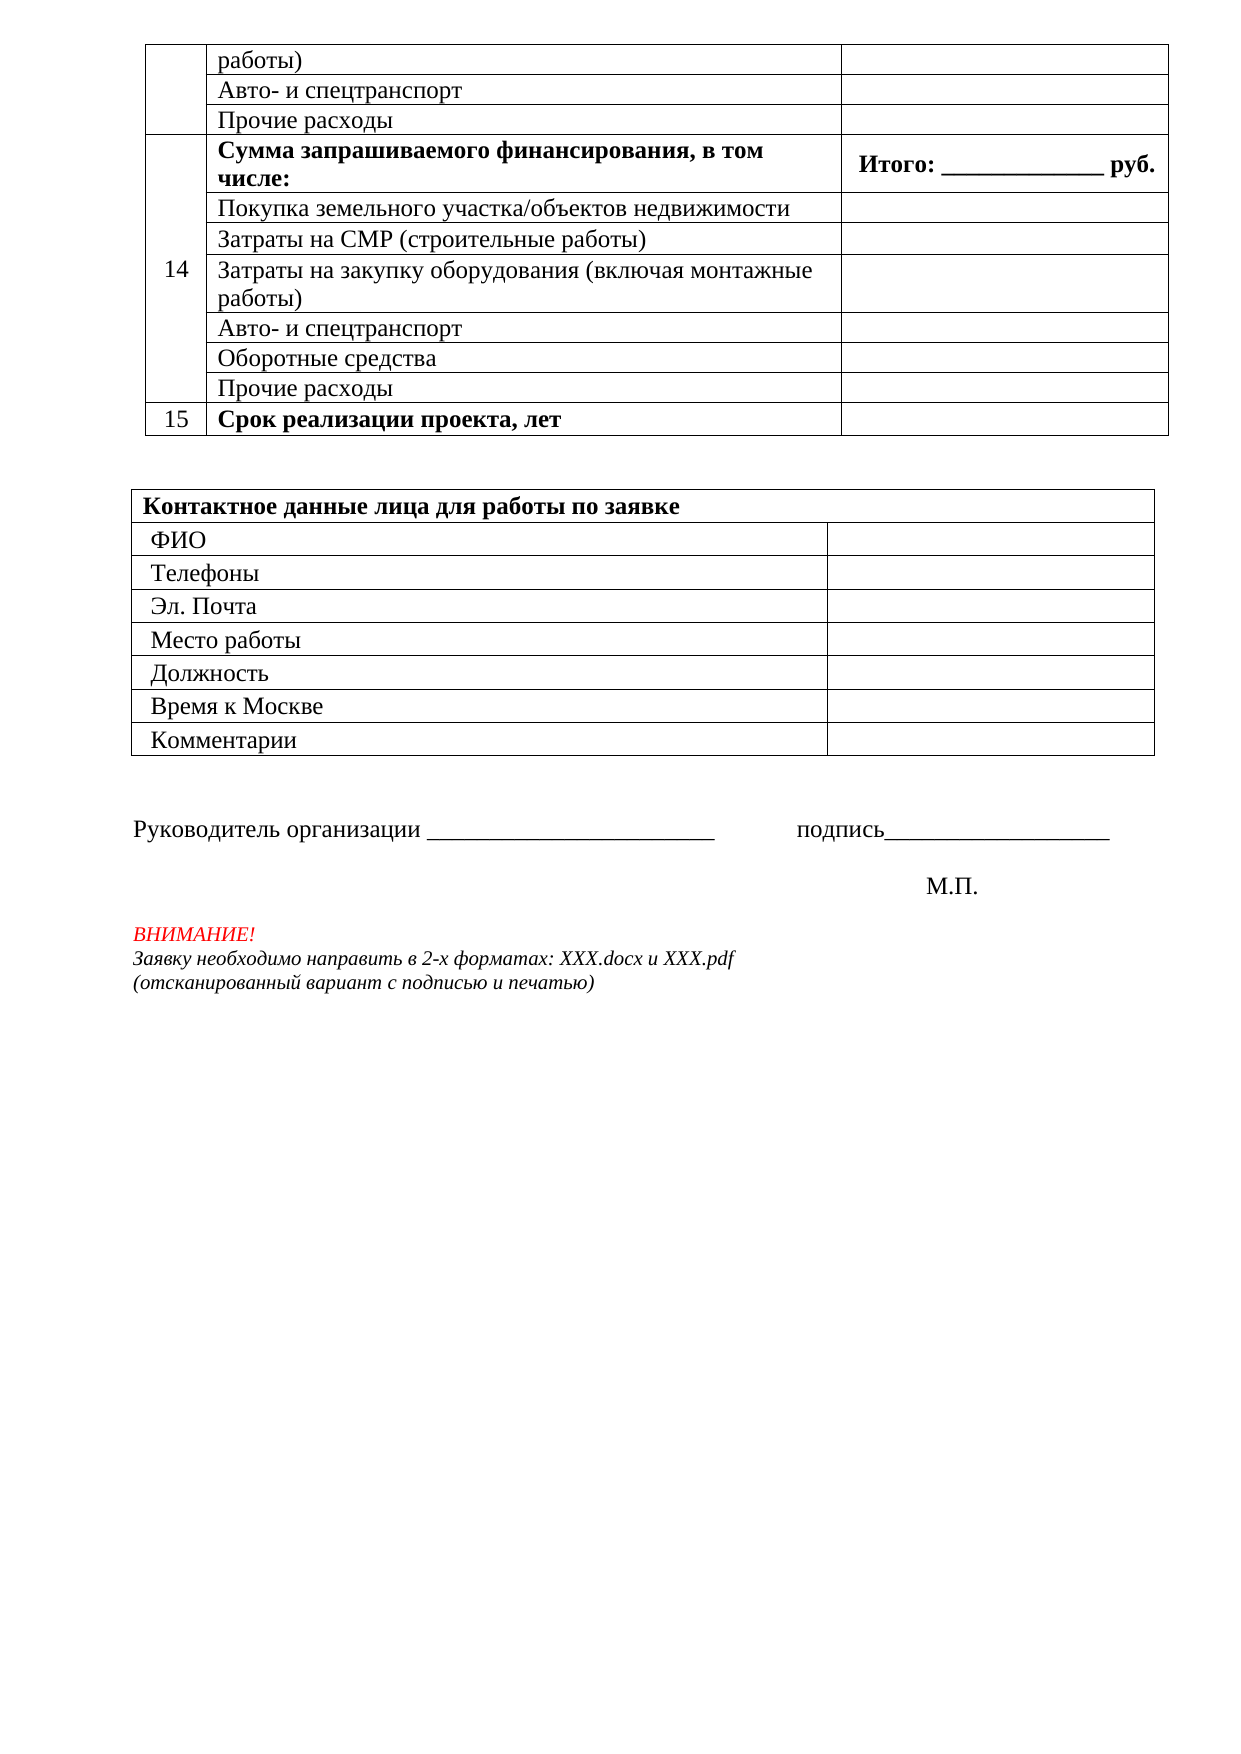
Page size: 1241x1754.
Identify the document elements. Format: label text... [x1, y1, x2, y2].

table_cell Телефоны [132, 556, 827, 589]
text ВНИМАНИЕ! [133, 922, 1181, 946]
table_cell Затраты на СМР (строительные работы) [207, 223, 841, 254]
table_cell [207, 193, 841, 222]
table_cell Авто- и спецтранспорт [207, 313, 841, 342]
table_cell Время к Москве [132, 690, 827, 722]
table_cell [842, 403, 1168, 435]
table_cell Срок реализации проекта, лет [207, 403, 841, 435]
table_cell Затраты на закупку оборудования (включая монтажные работы) [207, 255, 841, 312]
table_cell Прочие расходы [207, 373, 841, 402]
table_cell Комментарии [132, 723, 827, 755]
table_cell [207, 45, 841, 74]
text Заявку необходимо направить в 2-х форматах: ХХХ.docх и ХХХ.pdf [133, 946, 1181, 970]
table_cell Сумма запрашиваемого финансирования, в том числе: [207, 135, 841, 192]
table_cell Оборотные средства [207, 343, 841, 372]
table_cell [842, 105, 1168, 134]
text Руководитель организации _______________________ подпись__________________ [133, 814, 1181, 843]
table_cell [828, 590, 1154, 622]
table_cell [842, 193, 1168, 222]
table_cell [842, 255, 1168, 312]
table_cell Должность [132, 656, 827, 689]
table_cell Прочие расходы [207, 105, 841, 134]
table_cell [828, 656, 1154, 689]
table_cell [828, 623, 1154, 655]
table_cell 14 [146, 135, 206, 402]
table_cell ФИО [132, 523, 827, 555]
text (отсканированный вариант с подписью и печатью) [133, 970, 1181, 994]
table_cell [842, 343, 1168, 372]
table_cell Авто- и спецтранспорт [207, 75, 841, 104]
table_header Контактное данные лица для работы по заявке [132, 490, 1154, 522]
table_cell [828, 723, 1154, 755]
table_cell [842, 223, 1168, 254]
table_cell [842, 75, 1168, 104]
table_cell [828, 523, 1154, 555]
table_cell Место работы [132, 623, 827, 655]
table_cell 15 [146, 403, 206, 435]
table_cell [828, 690, 1154, 722]
table_cell Эл. Почта [132, 590, 827, 622]
table_cell [842, 313, 1168, 342]
table_cell [828, 556, 1154, 589]
text М.П. [649, 871, 1181, 900]
table_cell Итого: _____________ руб. [842, 135, 1168, 192]
table_cell [842, 45, 1168, 74]
table_cell [842, 373, 1168, 402]
